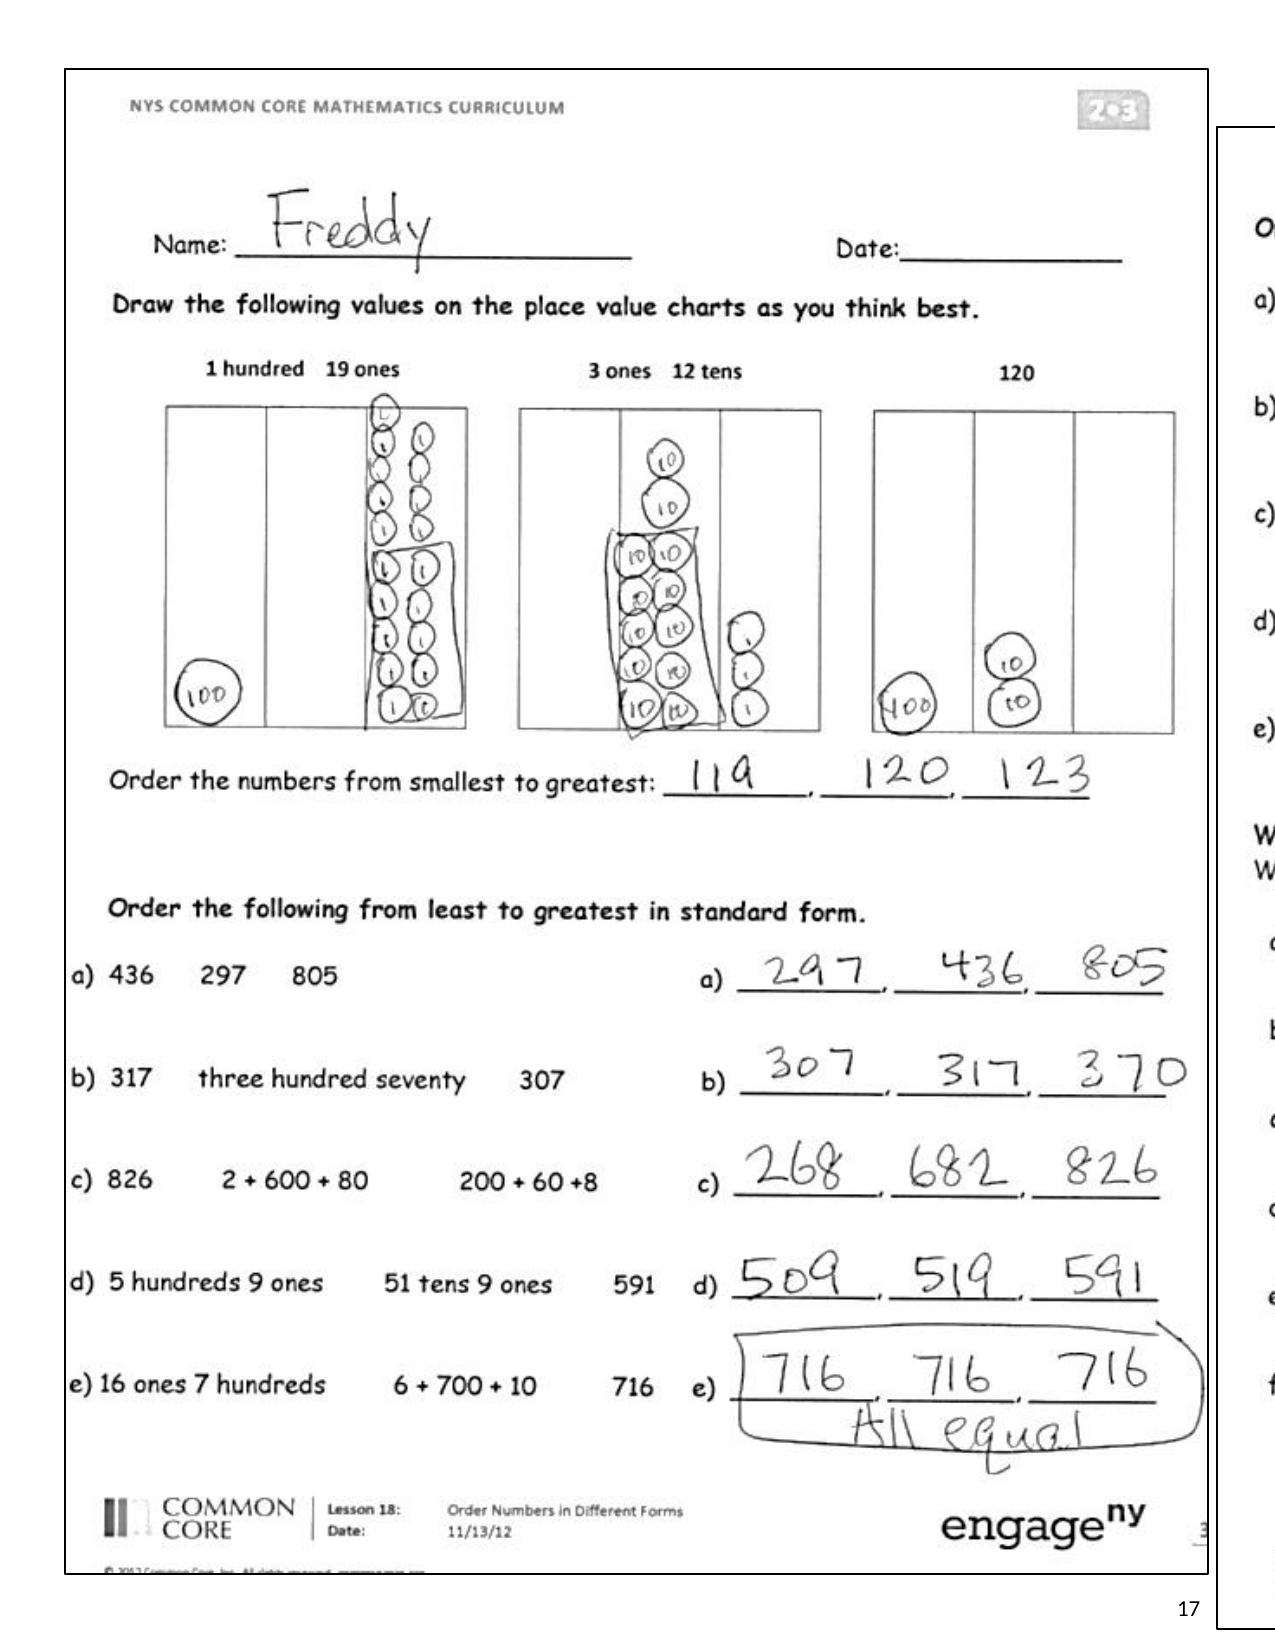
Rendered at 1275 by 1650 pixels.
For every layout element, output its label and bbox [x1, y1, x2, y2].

picture [66, 70, 1207, 1573]
picture [1218, 128, 1275, 1628]
